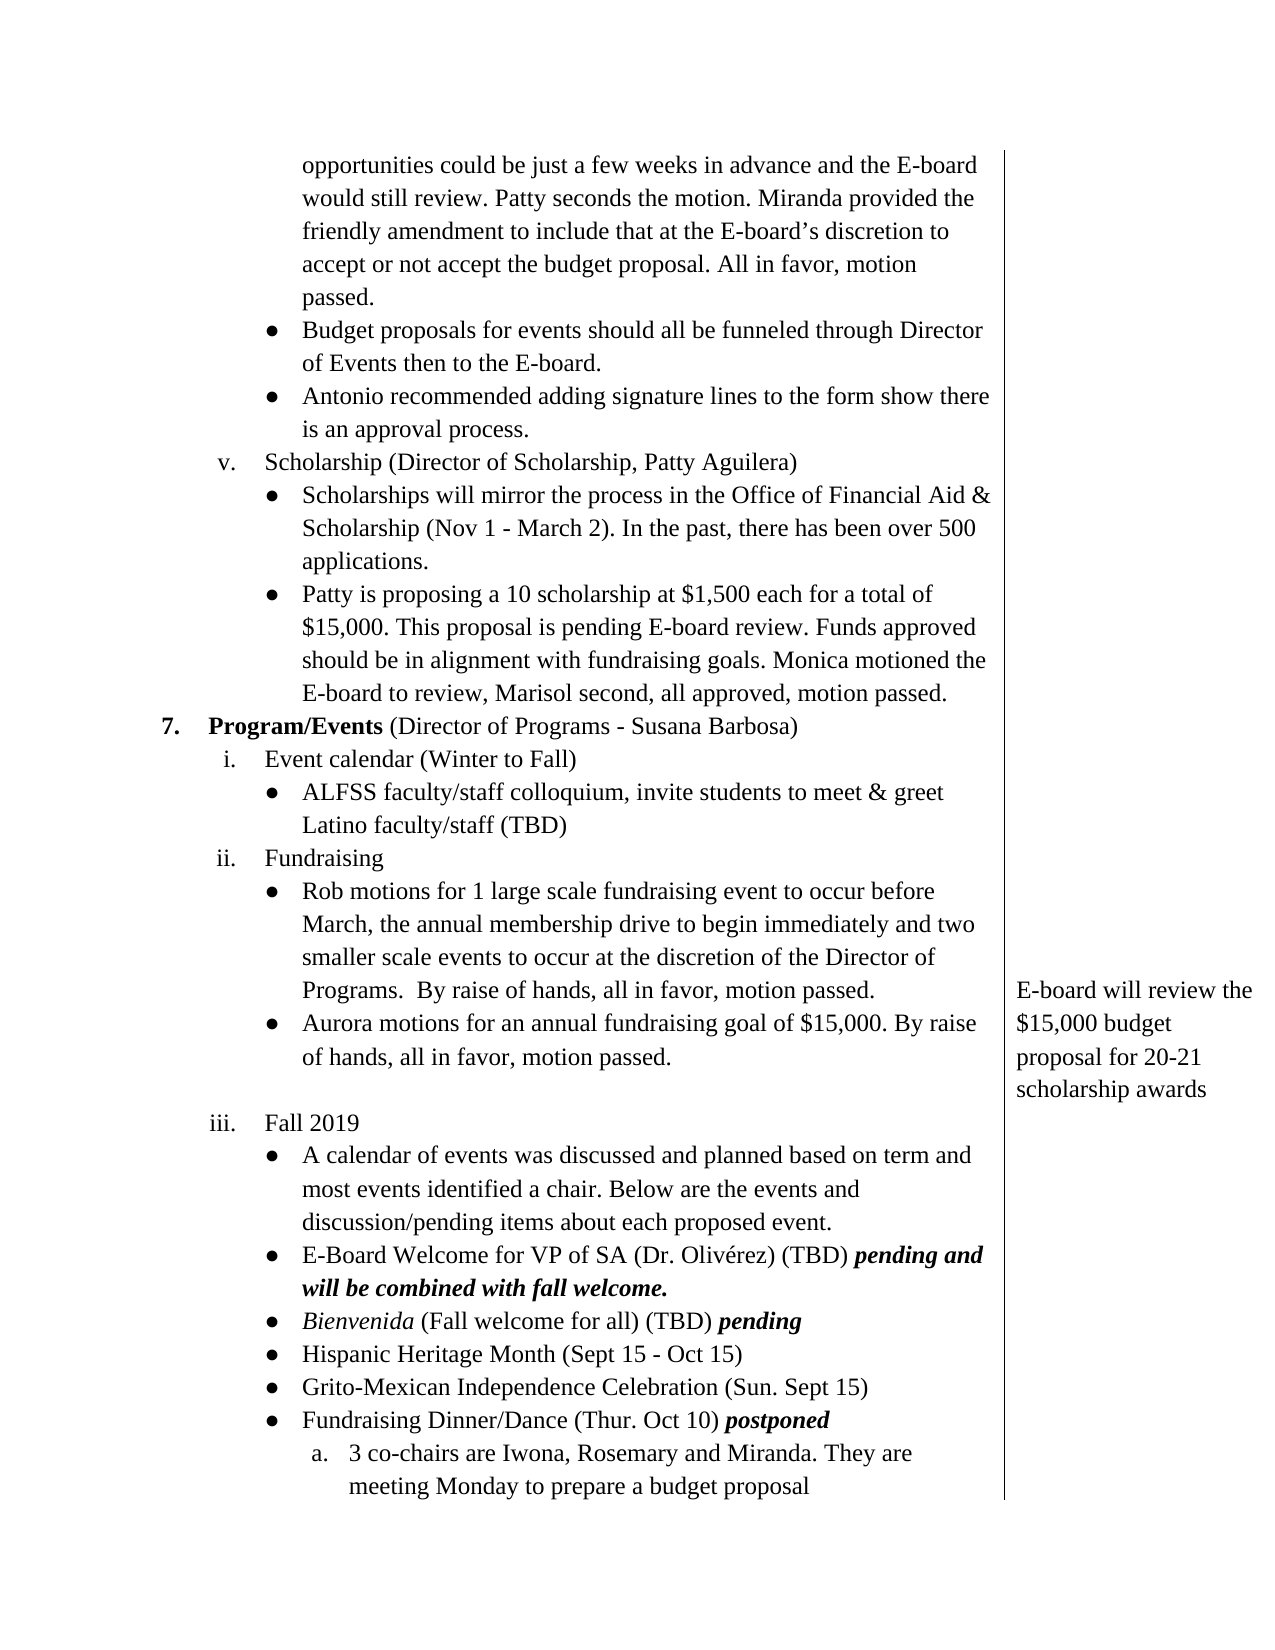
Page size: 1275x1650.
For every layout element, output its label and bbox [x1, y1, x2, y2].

table_header [150, 150, 1004, 1499]
table_header [1005, 150, 1273, 1499]
